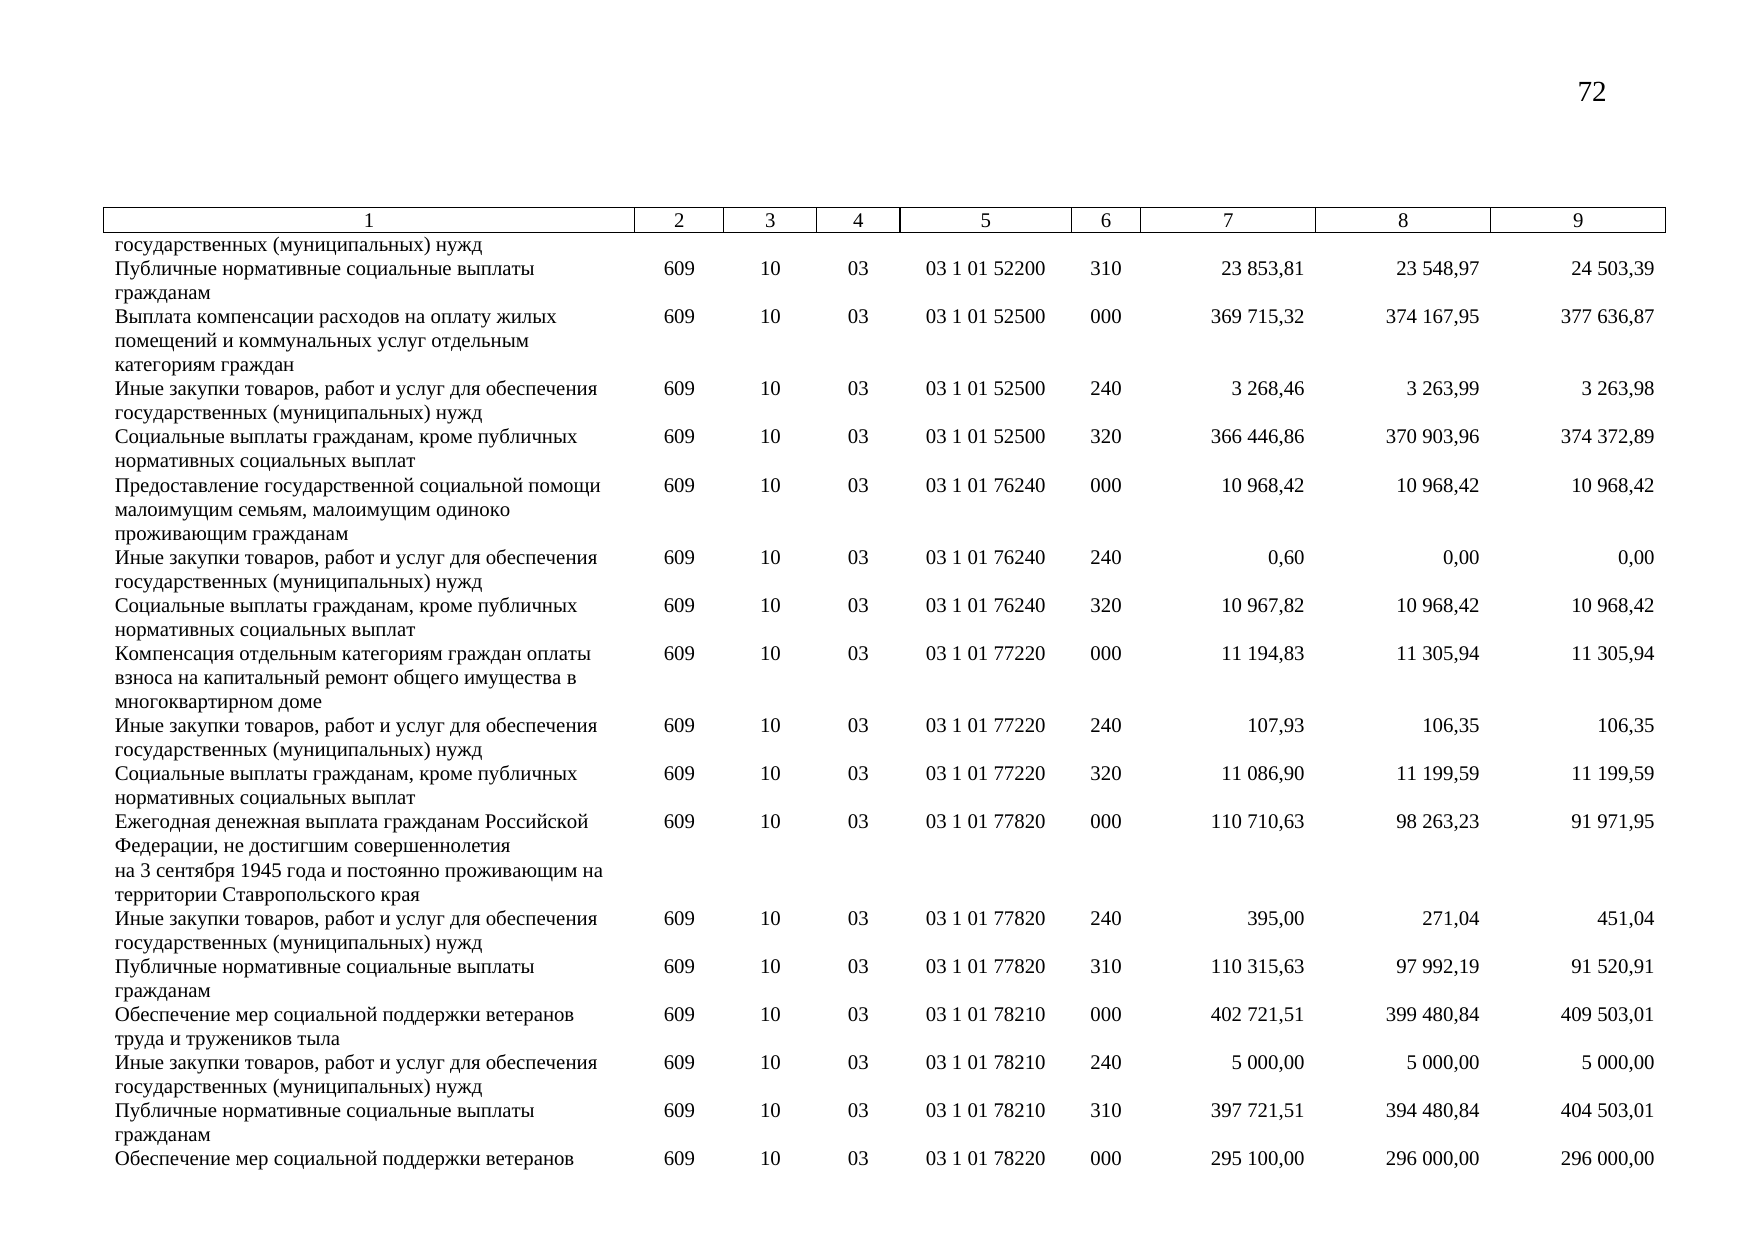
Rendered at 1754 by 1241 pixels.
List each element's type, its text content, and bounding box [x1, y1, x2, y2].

table_header 5 [901, 208, 1071, 232]
table_header 3 [724, 208, 816, 232]
table_header 9 [1491, 208, 1665, 232]
table_header 1 [104, 208, 634, 232]
table_header 7 [1141, 208, 1315, 232]
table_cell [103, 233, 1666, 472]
table_header 6 [1072, 208, 1140, 232]
table_header 4 [817, 208, 899, 232]
table_header 2 [635, 208, 723, 232]
table_header 8 [1316, 208, 1490, 232]
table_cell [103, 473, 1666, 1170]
